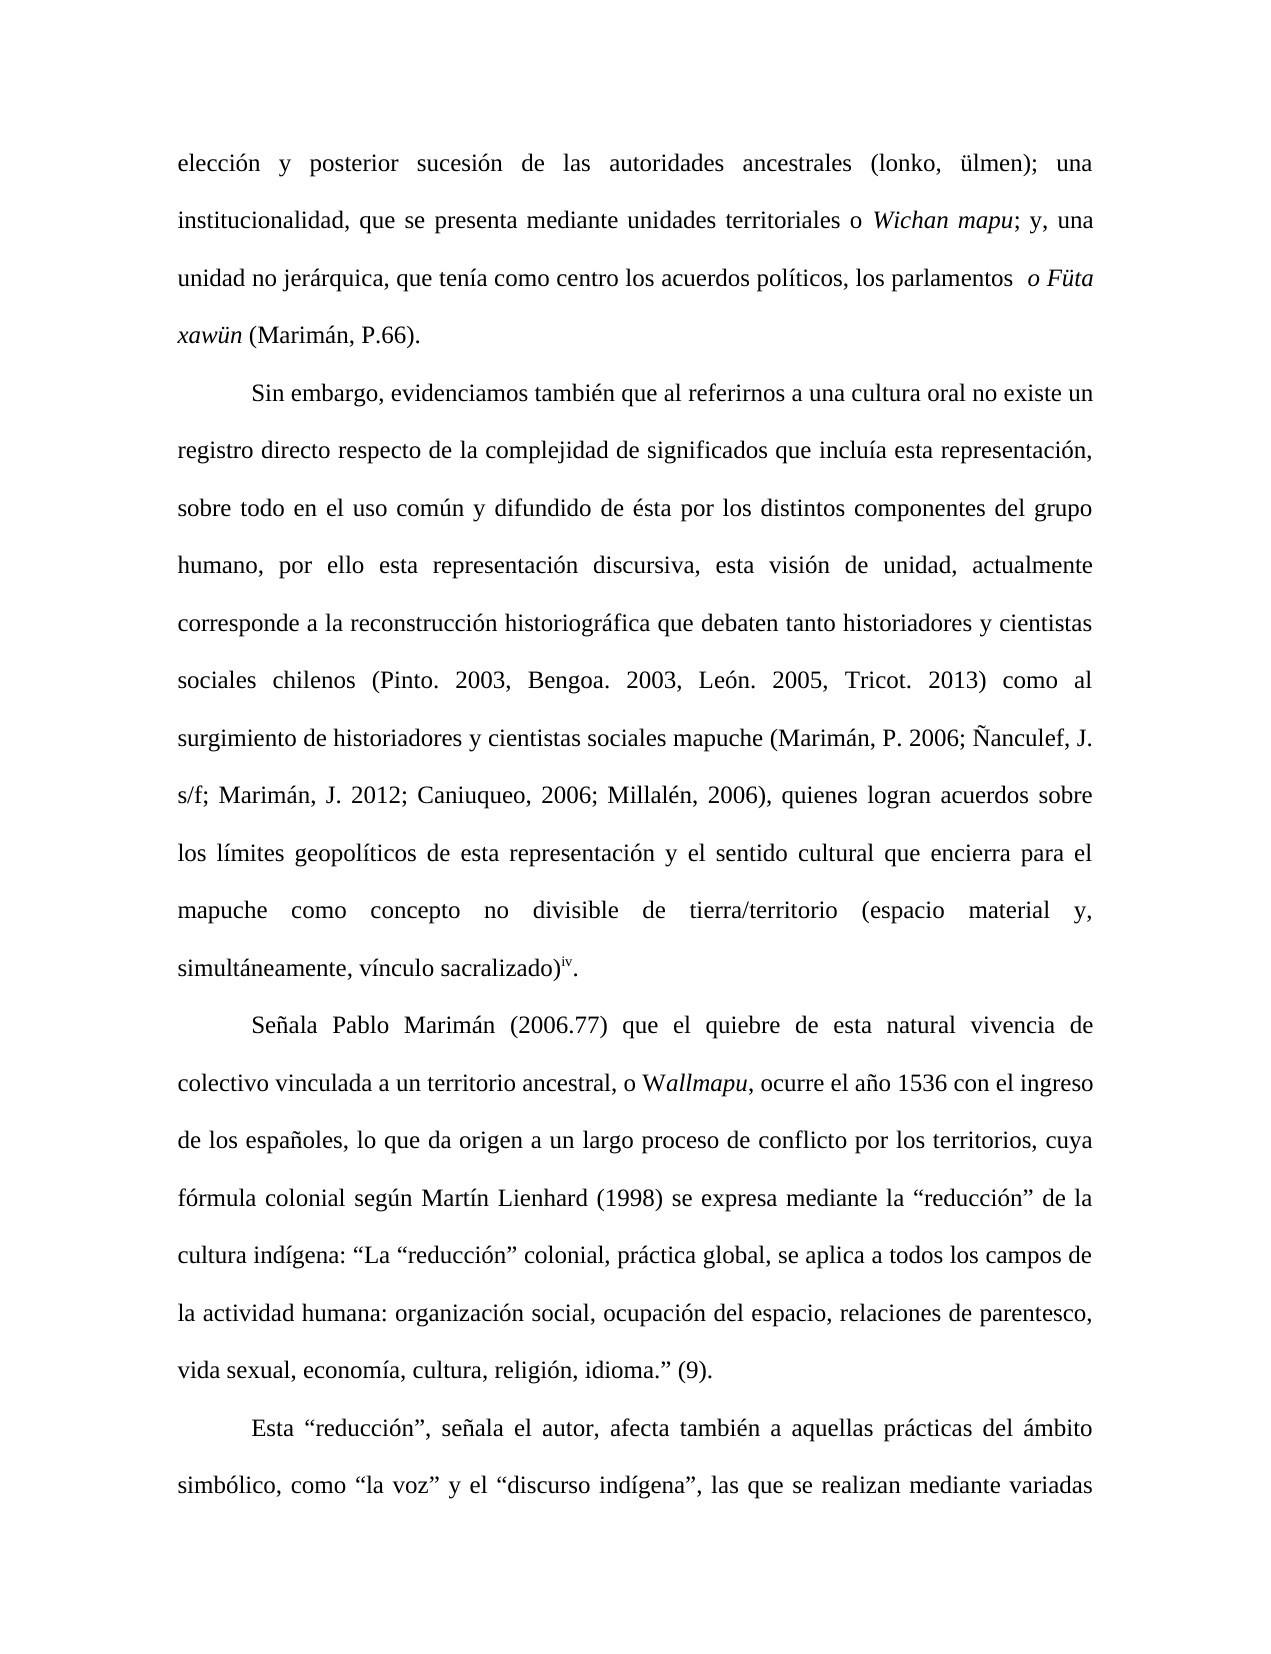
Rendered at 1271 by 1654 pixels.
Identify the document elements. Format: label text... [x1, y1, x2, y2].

text Señala Pablo Marimán (2006.77) que el quiebre de esta natural vivencia de colectivo vinculada a un territorio ancestral, o Wallmapu, ocurre el año 1536 con el ingreso de los españoles, lo que da origen a un largo proceso de conflicto por los territorios, cuya fórmula colonial según Martín Lienhard (1998) se expresa mediante la “reducción” de la cultura indígena: “La “reducción” colonial, práctica global, se aplica a todos los campos de la actividad humana: organización social, ocupación del espacio, relaciones de parentesco, vida sexual, economía, cultura, religión, idioma.” (9). [177, 1010, 1094, 1384]
text Sin embargo, evidenciamos también que al referirnos a una cultura oral no existe un registro directo respecto de la complejidad de significados que incluía esta representación, sobre todo en el uso común y difundido de ésta por los distintos componentes del grupo humano, por ello esta representación discursiva, esta visión de unidad, actualmente corresponde a la reconstrucción historiográfica que debaten tanto historiadores y cientistas sociales chilenos (Pinto. 2003, Bengoa. 2003, León. 2005, Tricot. 2013) como al surgimiento de historiadores y cientistas sociales mapuche (Marimán, P. 2006; Ñanculef, J. s/f; Marimán, J. 2012; Caniuqueo, 2006; Millalén, 2006), quienes logran acuerdos sobre los límites geopolíticos de esta representación y el sentido cultural que encierra para el mapuche como concepto no divisible de tierra/territorio (espacio material y, simultáneamente, vínculo sacralizado). [177, 378, 1094, 981]
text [177, 1413, 1094, 1499]
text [177, 148, 1094, 349]
